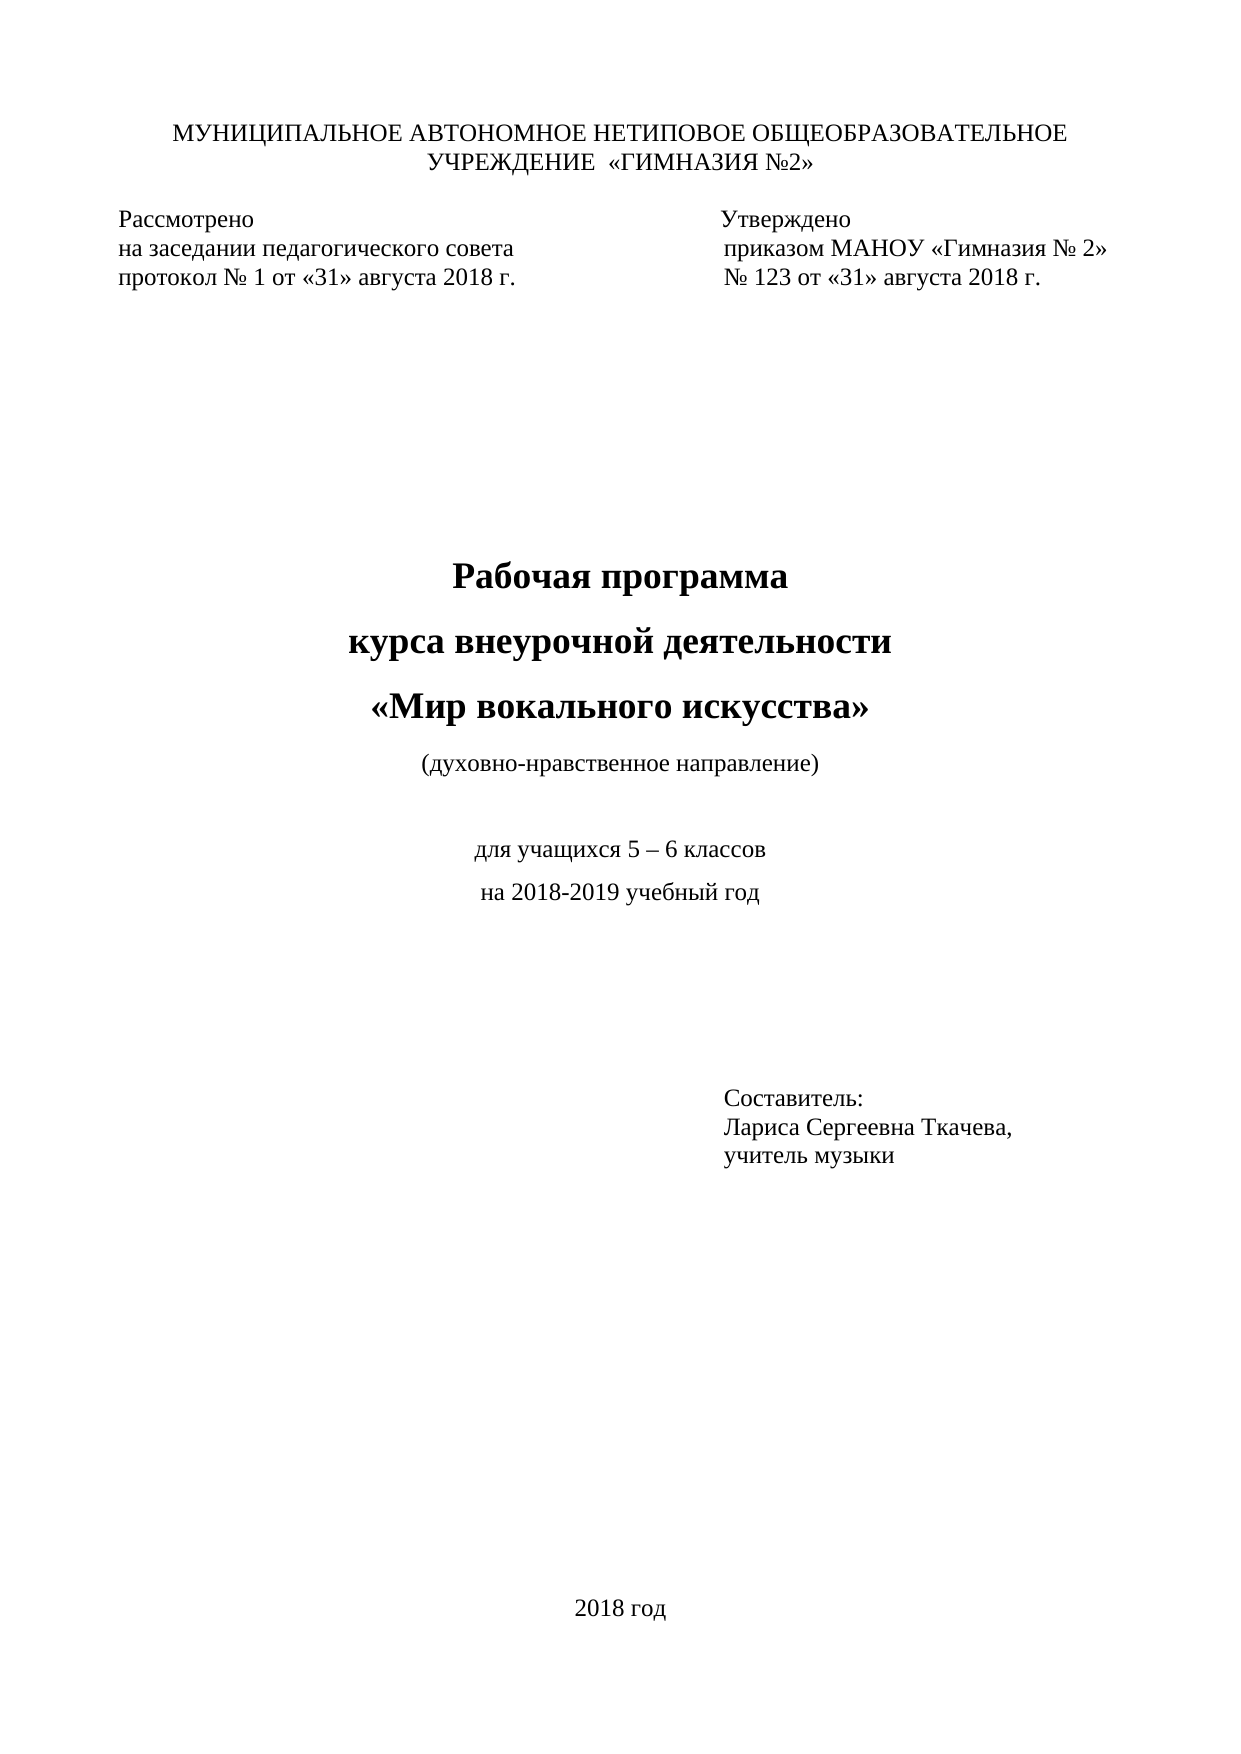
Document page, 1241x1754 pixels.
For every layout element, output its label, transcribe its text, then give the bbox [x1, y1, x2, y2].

text Лариса Сергеевна Ткачева, [723, 1112, 1122, 1141]
table_header Рассмотрено на заседании педагогического совета протокол № 1 от «31» августа 2018 г. [107, 204, 709, 291]
table_header Утверждено приказом МАНОУ «Гимназия № 2» № 123 от «31» августа 2018 г. [709, 204, 1122, 291]
text Рабочая программа [118, 554, 1122, 597]
text «Мир вокального искусства» [118, 683, 1122, 726]
text Составитель: [723, 1083, 1122, 1112]
text (духовно-нравственное направление) [118, 748, 1122, 776]
text курса внеурочной деятельности [118, 618, 1122, 661]
text учитель музыки [723, 1141, 1122, 1169]
text МУНИЦИПАЛЬНОЕ АВТОНОМНОЕ НЕТИПОВОЕ ОБЩЕОБРАЗОВАТЕЛЬНОЕ УЧРЕЖДЕНИЕ «ГИМНАЗИЯ №2» [118, 118, 1122, 176]
text для учащихся 5 – 6 классов [118, 834, 1122, 863]
text 2018 год [118, 1593, 1122, 1622]
text на 2018-2019 учебный год [118, 877, 1122, 906]
